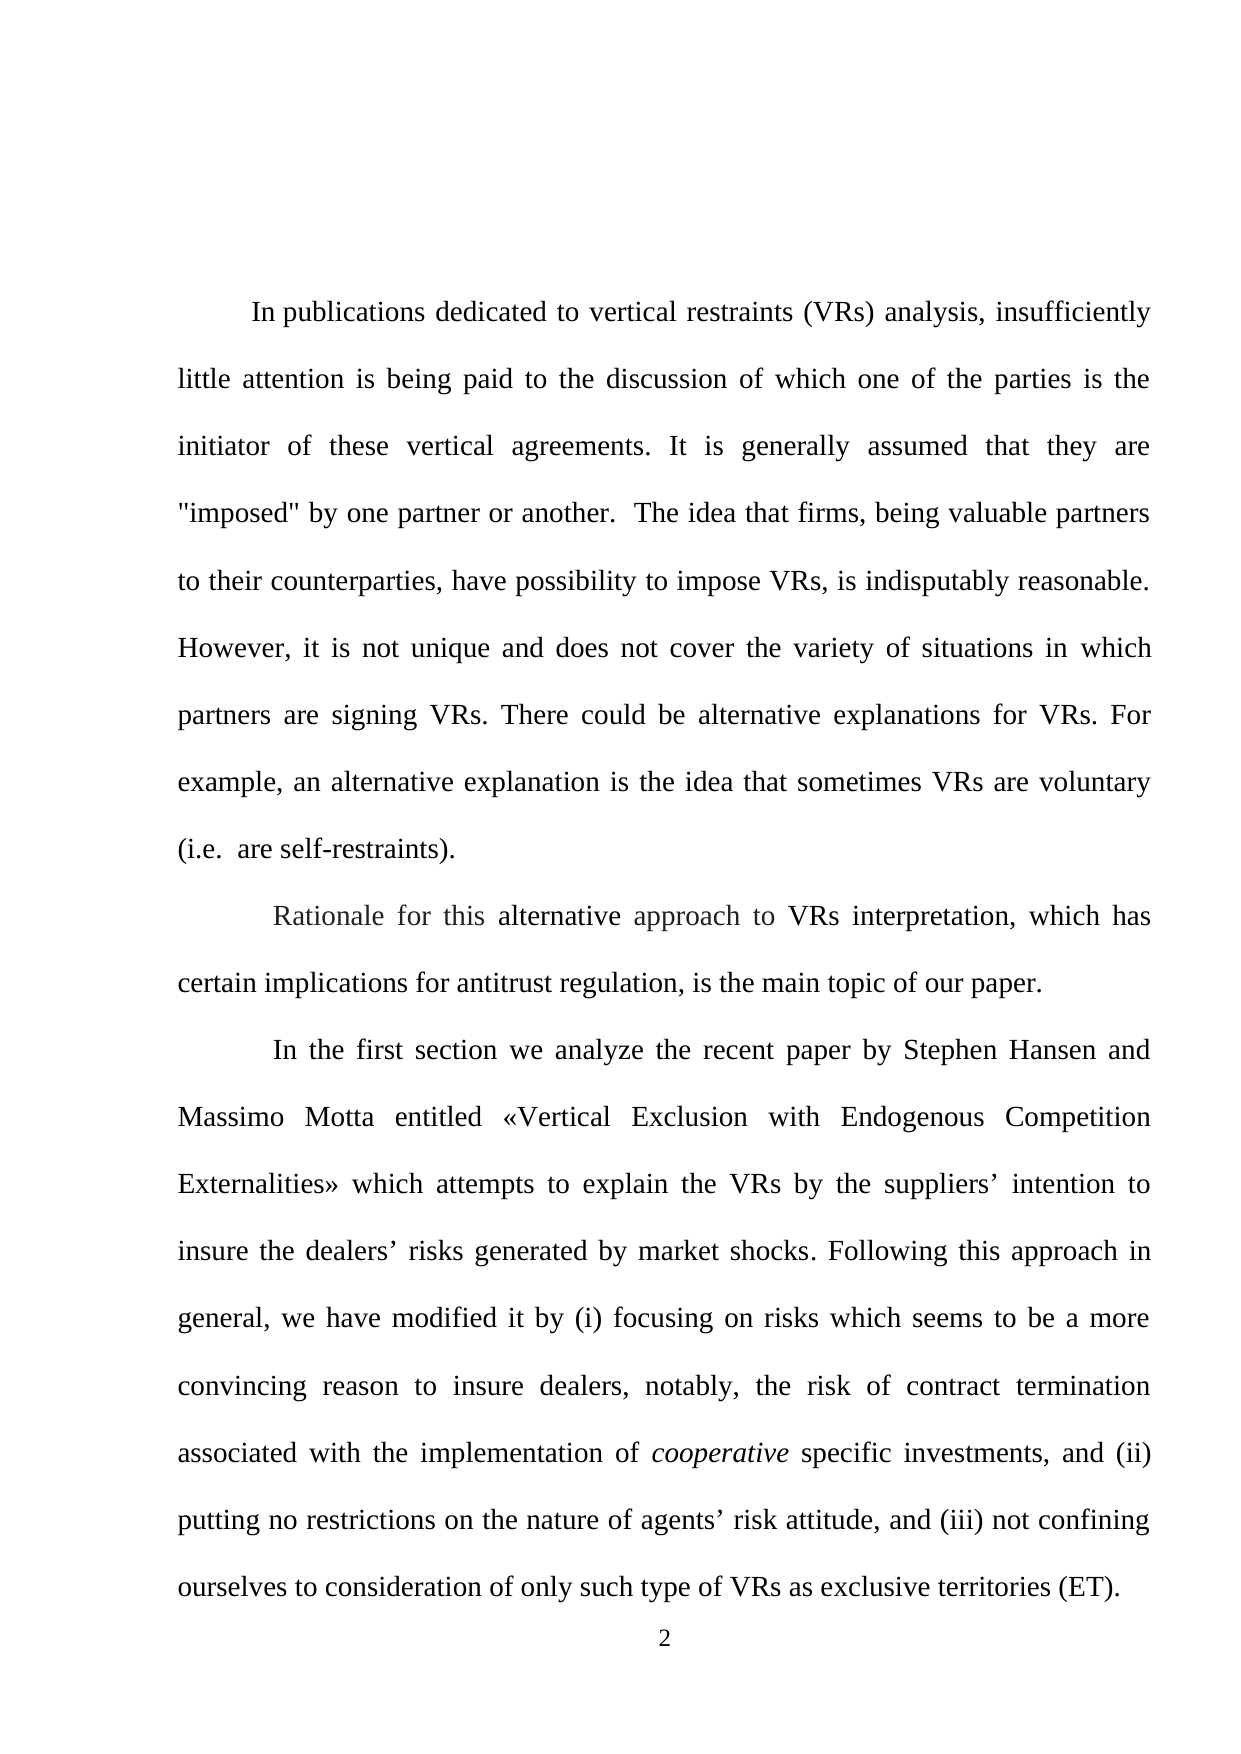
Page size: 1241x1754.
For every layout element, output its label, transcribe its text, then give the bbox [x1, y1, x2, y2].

text In the first section we analyze the recent paper by Stephen Hansen and Massimo Motta entitled «Vertical Exclusion with Endogenous Competition Externalities» which attempts to explain the VRs by the suppliers’ intention to insure the dealers’ risks generated by market shocks. Following this approach in general, we have modified it by (i) focusing on risks which seems to be a more convincing reason to insure dealers, notably, the risk of contract termination associated with the implementation of cooperative specific investments, and (ii) putting no restrictions on the nature of agents’ risk attitude, and (iii) not confining ourselves to consideration of only such type of VRs as exclusive territories (ET). [177, 1032, 1152, 1602]
text Rationale for this alternative approach to VRs interpretation, which has certain implications for antitrust regulation, is the main topic of our paper. [177, 898, 1152, 999]
text In publications dedicated to vertical restraints (VRs) analysis, insufficiently little attention is being paid to the discussion of which one of the parties is the initiator of these vertical agreements. It is generally assumed that they are "imposed" by one partner or another. The idea that firms, being valuable partners to their counterparties, have possibility to impose VRs, is indisputably reasonable. However, it is not unique and does not cover the variety of situations in which partners are signing VRs. There could be alternative explanations for VRs. For example, an alternative explanation is the idea that sometimes VRs are voluntary (i.e. are self-restraints). [177, 294, 1152, 864]
